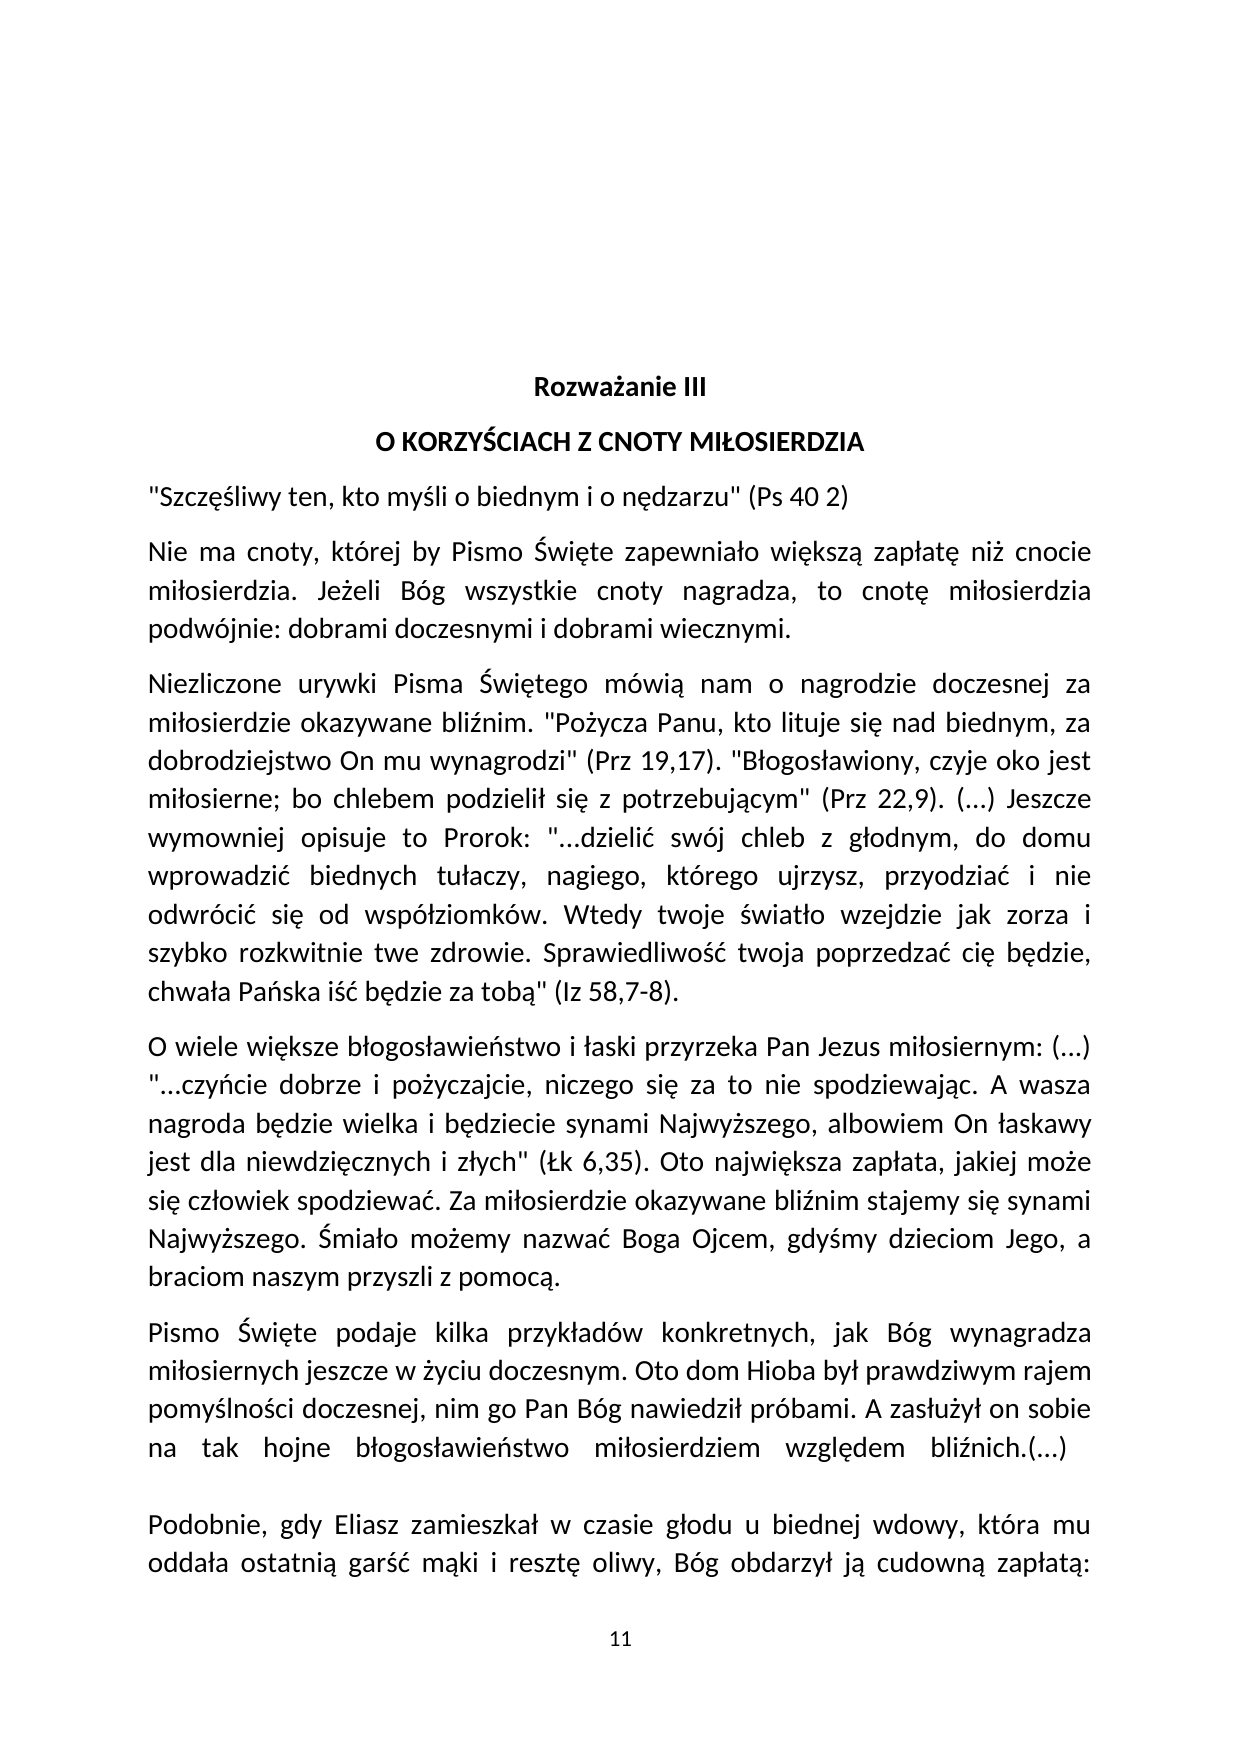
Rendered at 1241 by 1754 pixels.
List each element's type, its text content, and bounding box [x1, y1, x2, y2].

text O wiele większe błogosławieństwo i łaski przyrzeka Pan Jezus miłosiernym: (...) "...czyńcie dobrze i pożyczajcie, niczego się za to nie spodziewając. A wasza nagroda będzie wielka i będziecie synami Najwyższego, albowiem On łaskawy jest dla niewdzięcznych i złych" (Łk 6,35). Oto największa zapłata, jakiej może się człowiek spodziewać. Za miłosierdzie okazywane bliźnim stajemy się synami Najwyższego. Śmiało możemy nazwać Boga Ojcem, gdyśmy dzieciom Jego, a braciom naszym przyszli z pomocą. [148, 1028, 1093, 1294]
text Rozważanie III [148, 368, 1093, 404]
text O KORZYŚCIACH Z CNOTY MIŁOSIERDZIA [148, 423, 1093, 459]
text Niezliczone urywki Pisma Świętego mówią nam o nagrodzie doczesnej za miłosierdzie okazywane bliźnim. "Pożycza Panu, kto lituje się nad biednym, za dobrodziejstwo On mu wynagrodzi" (Prz 19,17). "Błogosławiony, czyje oko jest miłosierne; bo chlebem podzielił się z potrzebującym" (Prz 22,9). (...) Jeszcze wymowniej opisuje to Prorok: "...dzielić swój chleb z głodnym, do domu wprowadzić biednych tułaczy, nagiego, którego ujrzysz, przyodziać i nie odwrócić się od współziomków. Wtedy twoje światło wzejdzie jak zorza i szybko rozkwitnie twe zdrowie. Sprawiedliwość twoja poprzedzać cię będzie, chwała Pańska iść będzie za tobą" (Iz 58,7-8). [148, 665, 1093, 1008]
text "Szczęśliwy ten, kto myśli o biednym i o nędzarzu" (Ps 40 2) [148, 478, 1093, 514]
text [148, 1314, 1093, 1580]
text Nie ma cnoty, której by Pismo Święte zapewniało większą zapłatę niż cnocie miłosierdzia. Jeżeli Bóg wszystkie cnoty nagradza, to cnotę miłosierdzia podwójnie: dobrami doczesnymi i dobrami wiecznymi. [148, 533, 1093, 646]
